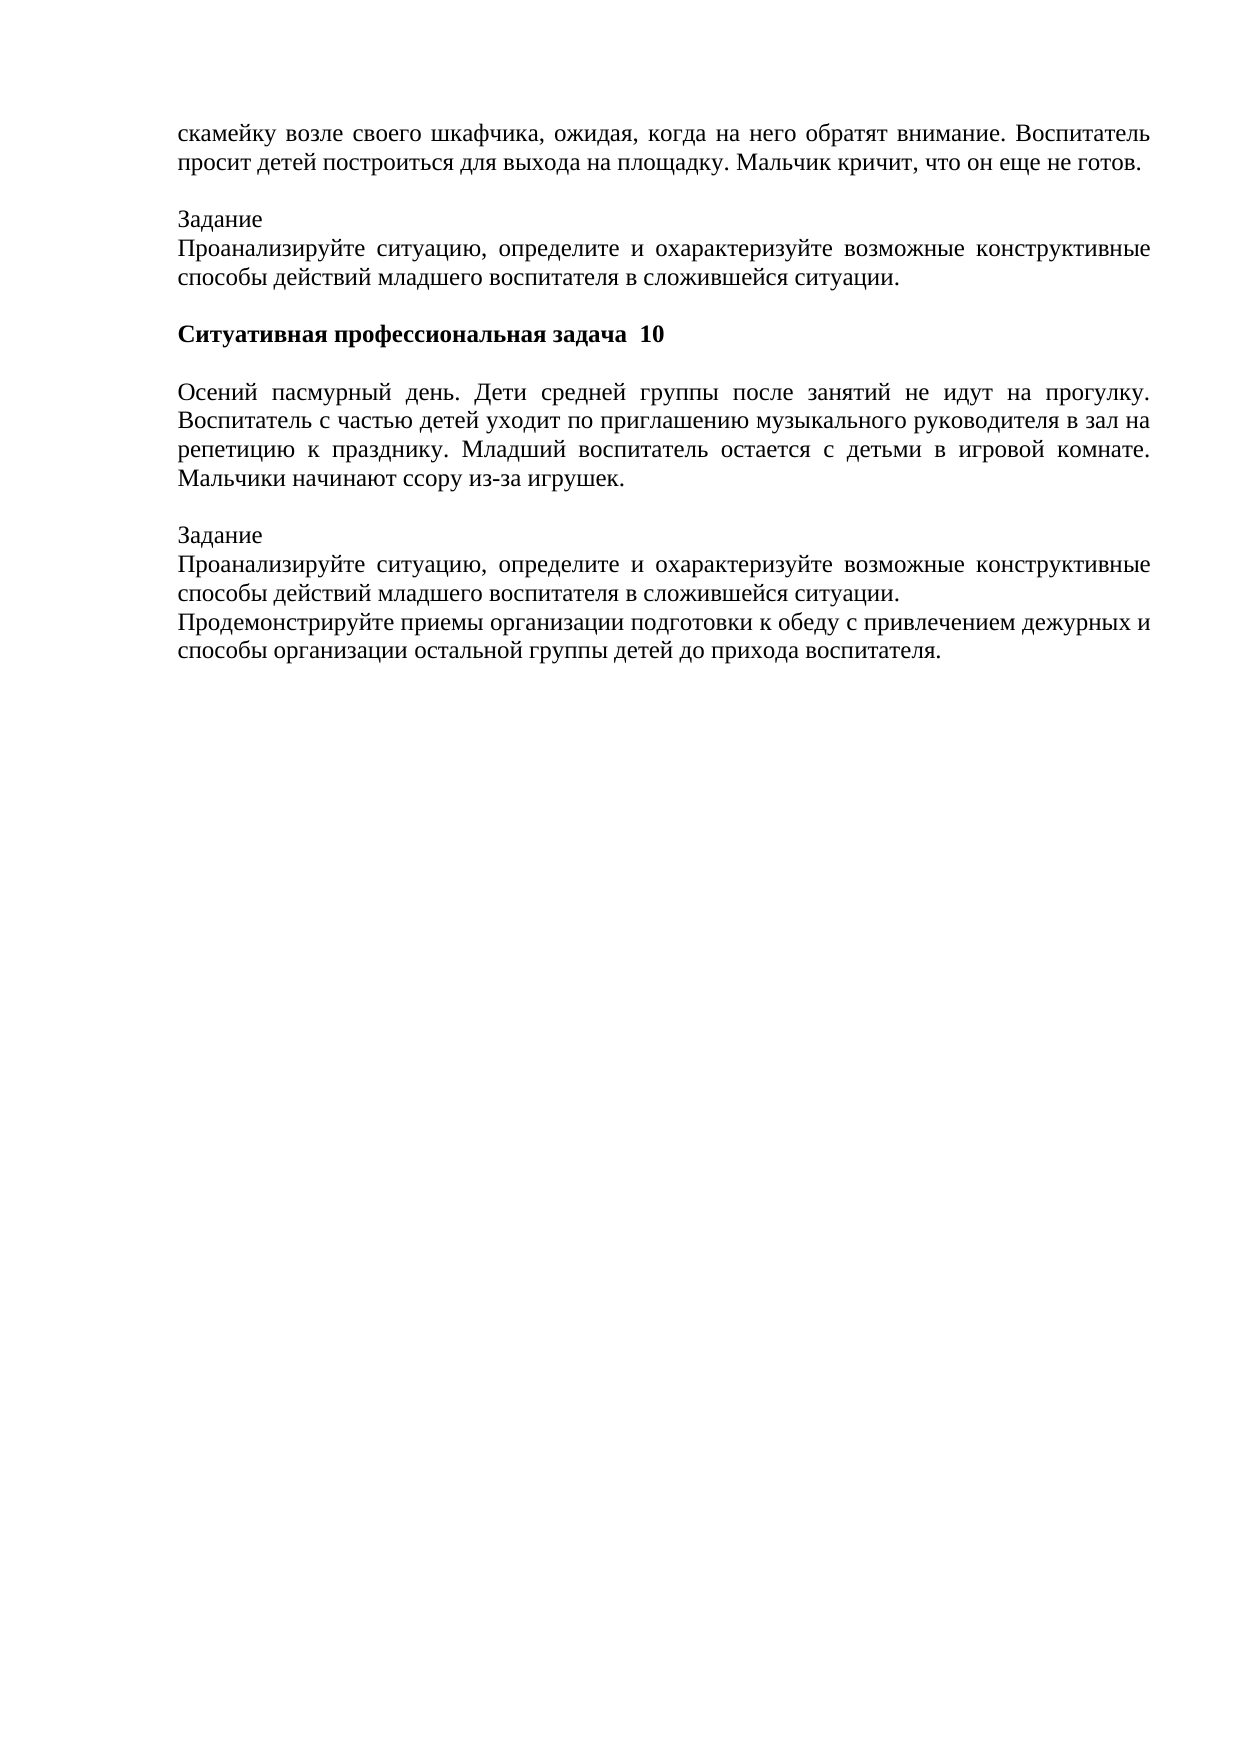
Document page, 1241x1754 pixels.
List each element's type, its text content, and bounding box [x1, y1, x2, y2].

text Осений пасмурный день. Дети средней группы после занятий не идут на прогулку. Воспитатель с частью детей уходит по приглашению музыкального руководителя в зал на репетицию к празднику. Младший воспитатель остается с детьми в игровой комнате. Мальчики начинают ссору из-за игрушек. [177, 377, 1152, 492]
text Проанализируйте ситуацию, определите и охарактеризуйте возможные конструктивные способы действий младшего воспитателя в сложившейся ситуации. [177, 549, 1152, 607]
text Продемонстрируйте приемы организации подготовки к обеду с привлечением дежурных и способы организации остальной группы детей до прихода воспитателя. [177, 607, 1152, 664]
text Задание [177, 521, 1152, 549]
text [177, 118, 1152, 176]
text Ситуативная профессиональная задача 10 [177, 319, 1152, 348]
text Проанализируйте ситуацию, определите и охарактеризуйте возможные конструктивные способы действий младшего воспитателя в сложившейся ситуации. [177, 233, 1152, 291]
text Задание [177, 204, 1152, 233]
